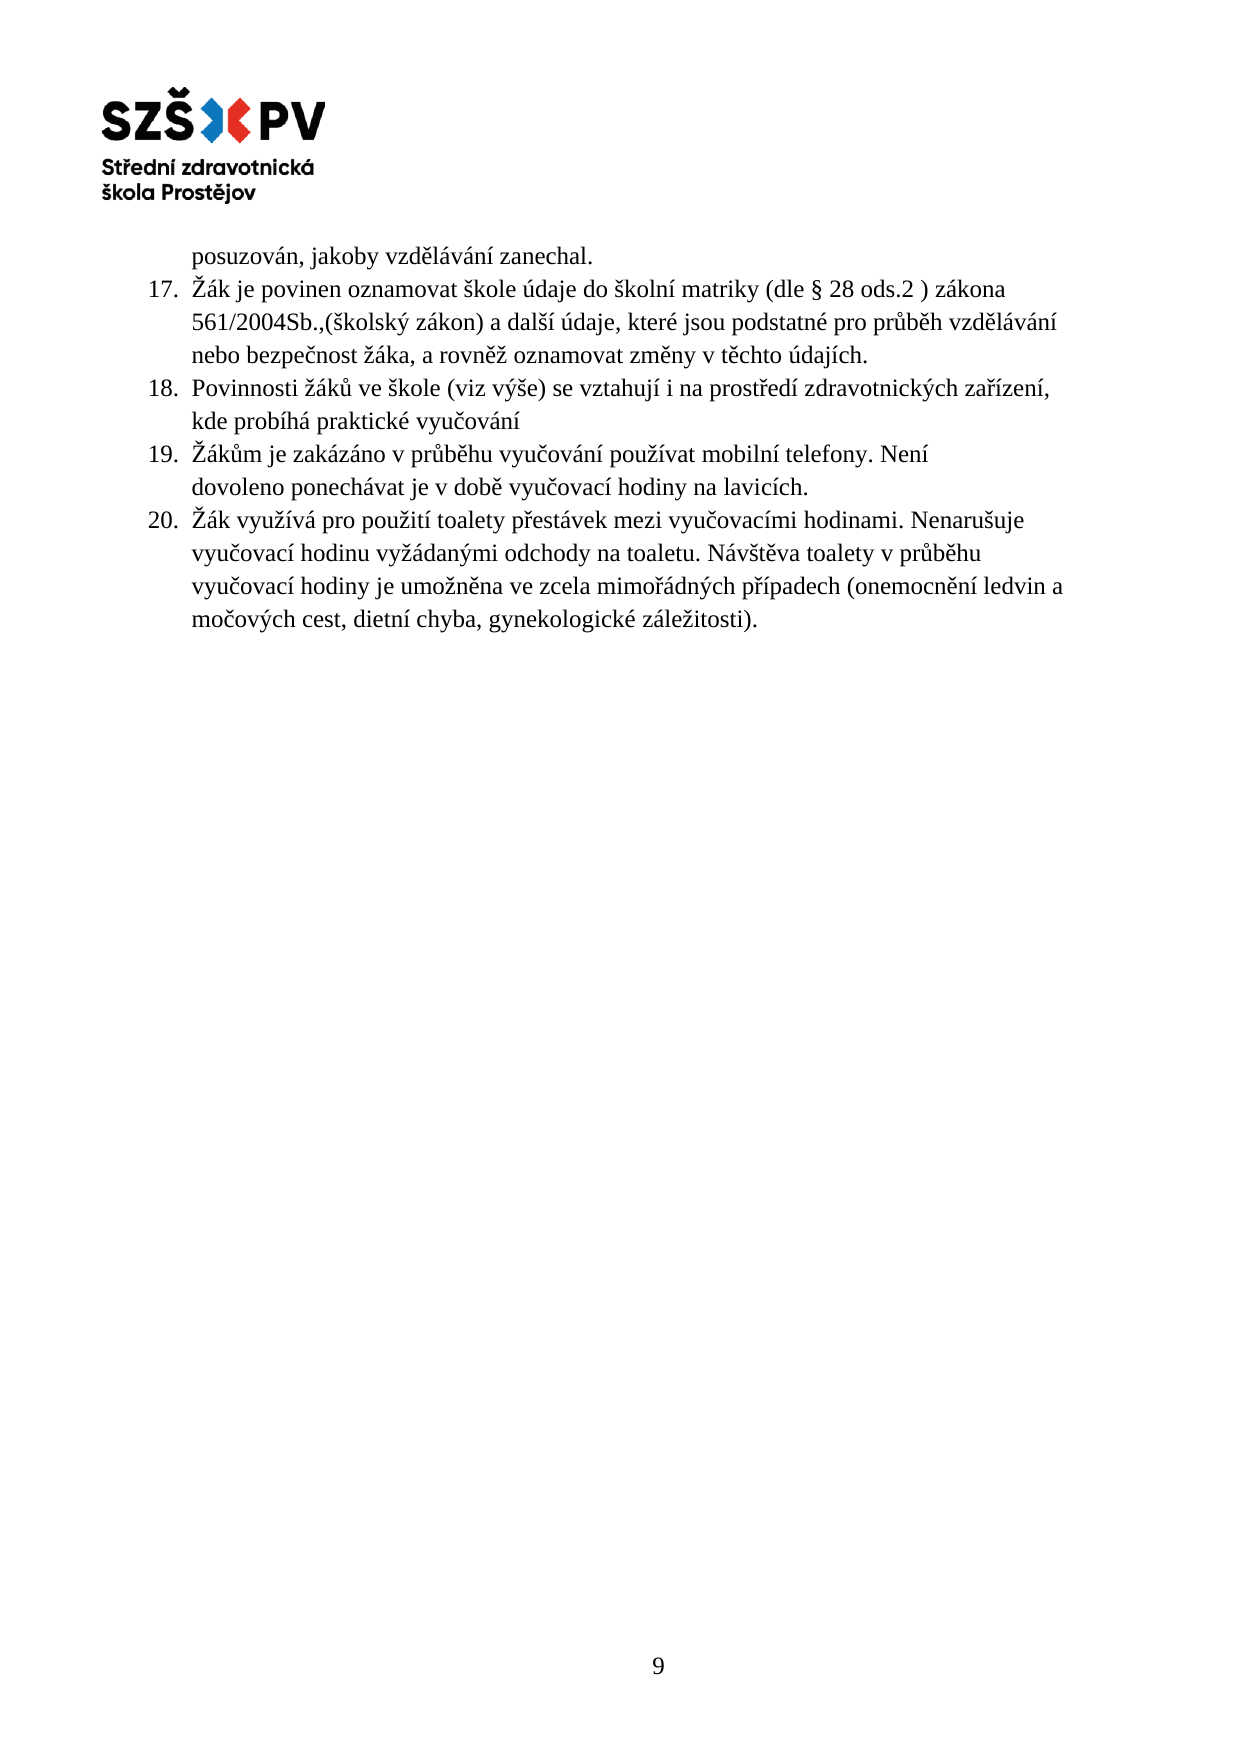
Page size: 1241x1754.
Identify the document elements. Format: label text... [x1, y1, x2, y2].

list Povinnosti žáků ve škole (viz výše) se vztahují i na prostředí zdravotnických zařízení, kde probíhá praktické vyučování [148, 373, 1051, 435]
list Žák je povinen oznamovat škole údaje do školní matriky (dle § 28 ods.2 ) zákona 561/2004Sb.,(školský zákon) a další údaje, které jsou podstatné pro průběh vzdělávání nebo bezpečnost žáka, a rovněž oznamovat změny v těchto údajích. [148, 274, 1057, 368]
list Žákům je zakázáno v průběhu vyučování používat mobilní telefony. Není dovoleno ponechávat je v době vyučovací hodiny na lavicích. [148, 439, 1028, 501]
list Žák využívá pro použití toalety přestávek mezi vyučovacími hodinami. Nenarušuje vyučovací hodinu vyžádanými odchody na toaletu. Návštěva toalety v průběhu vyučovací hodiny je umožněna ve zcela mimořádných případech (onemocnění ledvin a močových cest, dietní chyba, gynekologické záležitosti). [148, 505, 1063, 633]
picture [101, 87, 325, 204]
text posuzován, jakoby vzdělávání zanechal. [191, 241, 1119, 269]
